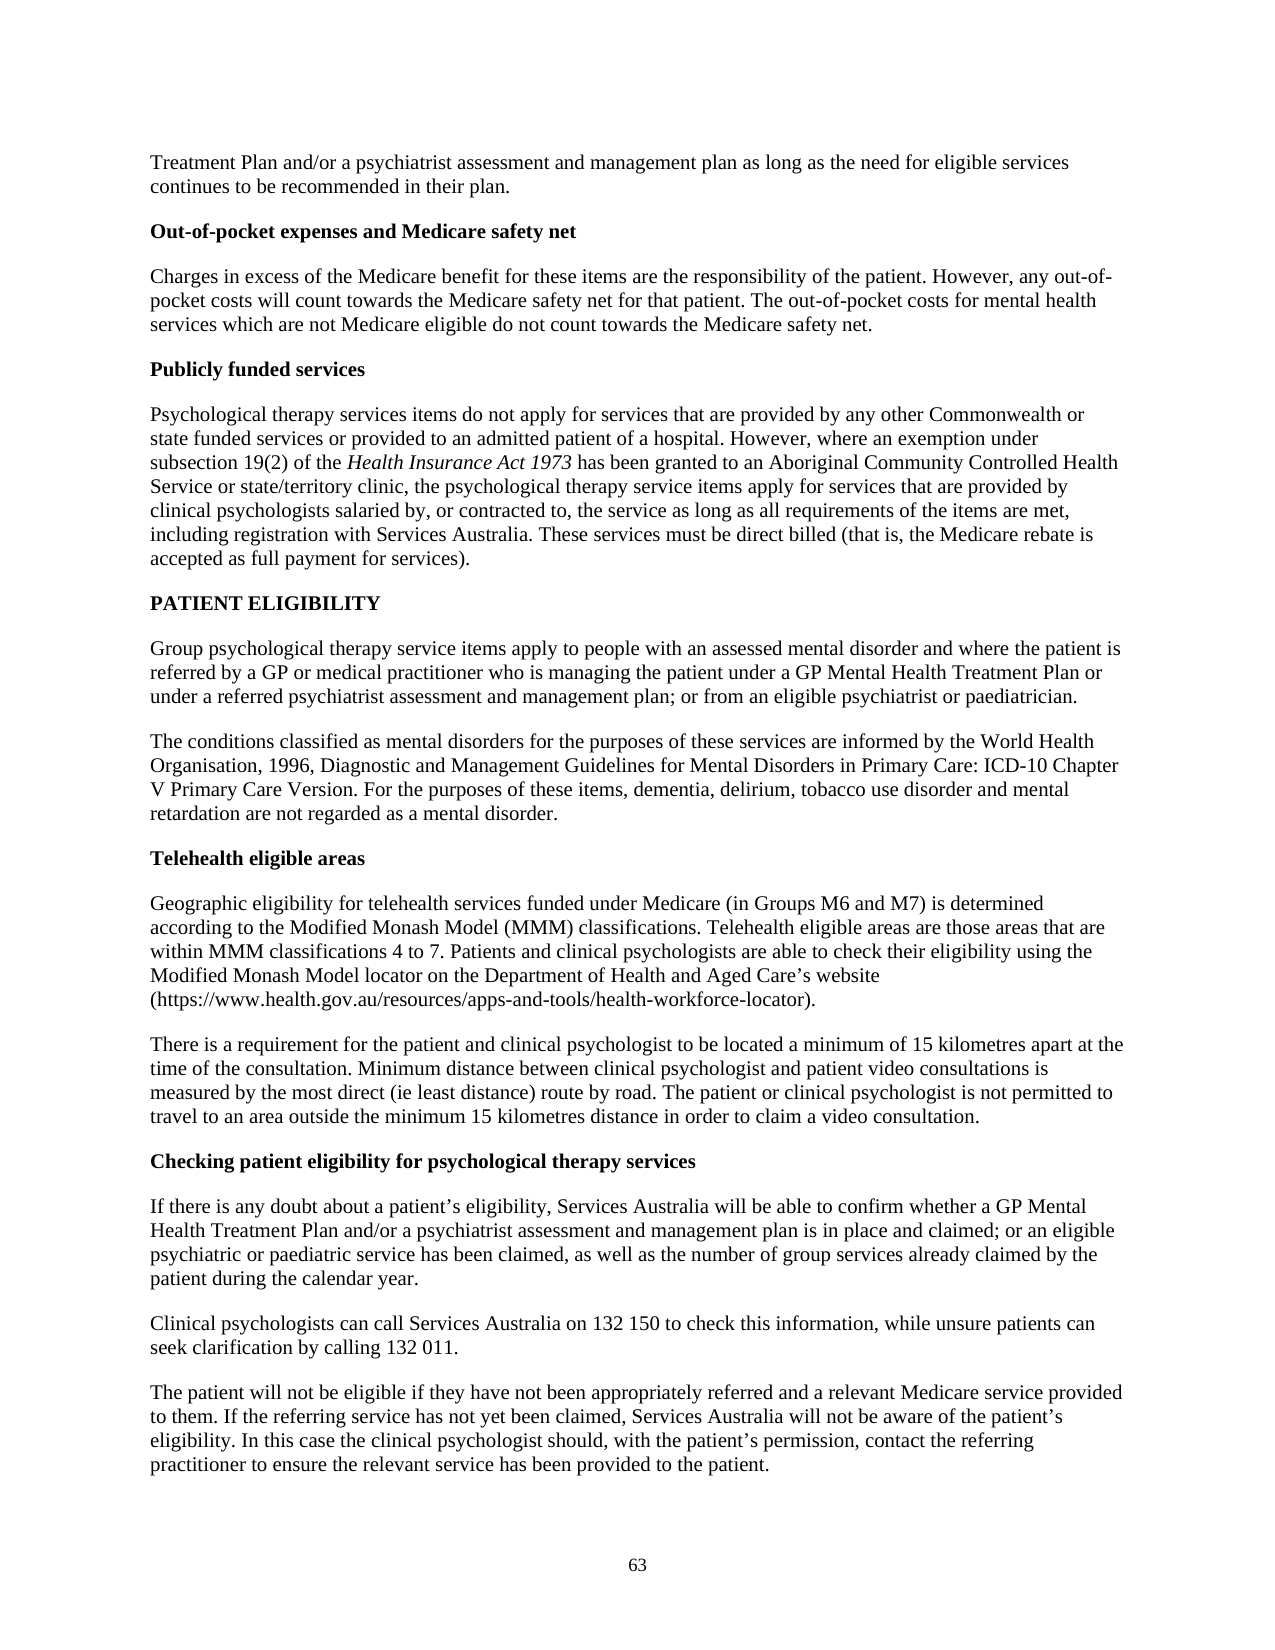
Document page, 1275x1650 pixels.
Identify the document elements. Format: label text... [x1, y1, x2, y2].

text Out-of-pocket expenses and Medicare safety net [150, 219, 1125, 243]
text Publicly funded services [150, 357, 1125, 381]
text Telehealth eligible areas [150, 846, 1125, 870]
text Psychological therapy services items do not apply for services that are provided by any other Commonwealth or state funded services or provided to an admitted patient of a hospital. However, where an exemption under subsection 19(2) of the Health Insurance Act 1973 has been granted to an Aboriginal Community Controlled Health Service or state/territory clinic, the psychological therapy service items apply for services that are provided by clinical psychologists salaried by, or contracted to, the service as long as all requirements of the items are met, including registration with Services Australia. These services must be direct billed (that is, the Medicare rebate is accepted as full payment for services). [150, 402, 1125, 570]
text Clinical psychologists can call Services Australia on 132 150 to check this information, while unsure patients can seek clarification by calling 132 011. [150, 1311, 1125, 1359]
text The patient will not be eligible if they have not been appropriately referred and a relevant Medicare service provided to them. If the referring service has not yet been claimed, Services Australia will not be aware of the patient’s eligibility. In this case the clinical psychologist should, with the patient’s permission, contact the referring practitioner to ensure the relevant service has been provided to the patient. [150, 1380, 1125, 1476]
text Group psychological therapy service items apply to people with an assessed mental disorder and where the patient is referred by a GP or medical practitioner who is managing the patient under a GP Mental Health Treatment Plan or under a referred psychiatrist assessment and management plan; or from an eligible psychiatrist or paediatrician. [150, 636, 1125, 708]
text If there is any doubt about a patient’s eligibility, Services Australia will be able to confirm whether a GP Mental Health Treatment Plan and/or a psychiatrist assessment and management plan is in place and claimed; or an eligible psychiatric or paediatric service has been claimed, as well as the number of group services already claimed by the patient during the calendar year. [150, 1194, 1125, 1290]
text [150, 150, 1125, 198]
text PATIENT ELIGIBILITY [150, 591, 1125, 615]
text Checking patient eligibility for psychological therapy services [150, 1149, 1125, 1173]
text Charges in excess of the Medicare benefit for these items are the responsibility of the patient. However, any out-of-pocket costs will count towards the Medicare safety net for that patient. The out-of-pocket costs for mental health services which are not Medicare eligible do not count towards the Medicare safety net. [150, 264, 1125, 336]
text Geographic eligibility for telehealth services funded under Medicare (in Groups M6 and M7) is determined according to the Modified Monash Model (MMM) classifications. Telehealth eligible areas are those areas that are within MMM classifications 4 to 7. Patients and clinical psychologists are able to check their eligibility using the Modified Monash Model locator on the Department of Health and Aged Care’s website (https://www.health.gov.au/resources/apps-and-tools/health-workforce-locator). [150, 891, 1125, 1011]
text There is a requirement for the patient and clinical psychologist to be located a minimum of 15 kilometres apart at the time of the consultation. Minimum distance between clinical psychologist and patient video consultations is measured by the most direct (ie least distance) route by road. The patient or clinical psychologist is not permitted to travel to an area outside the minimum 15 kilometres distance in order to claim a video consultation. [150, 1032, 1125, 1128]
text The conditions classified as mental disorders for the purposes of these services are informed by the World Health Organisation, 1996, Diagnostic and Management Guidelines for Mental Disorders in Primary Care: ICD-10 Chapter V Primary Care Version. For the purposes of these items, dementia, delirium, tobacco use disorder and mental retardation are not regarded as a mental disorder. [150, 729, 1125, 825]
